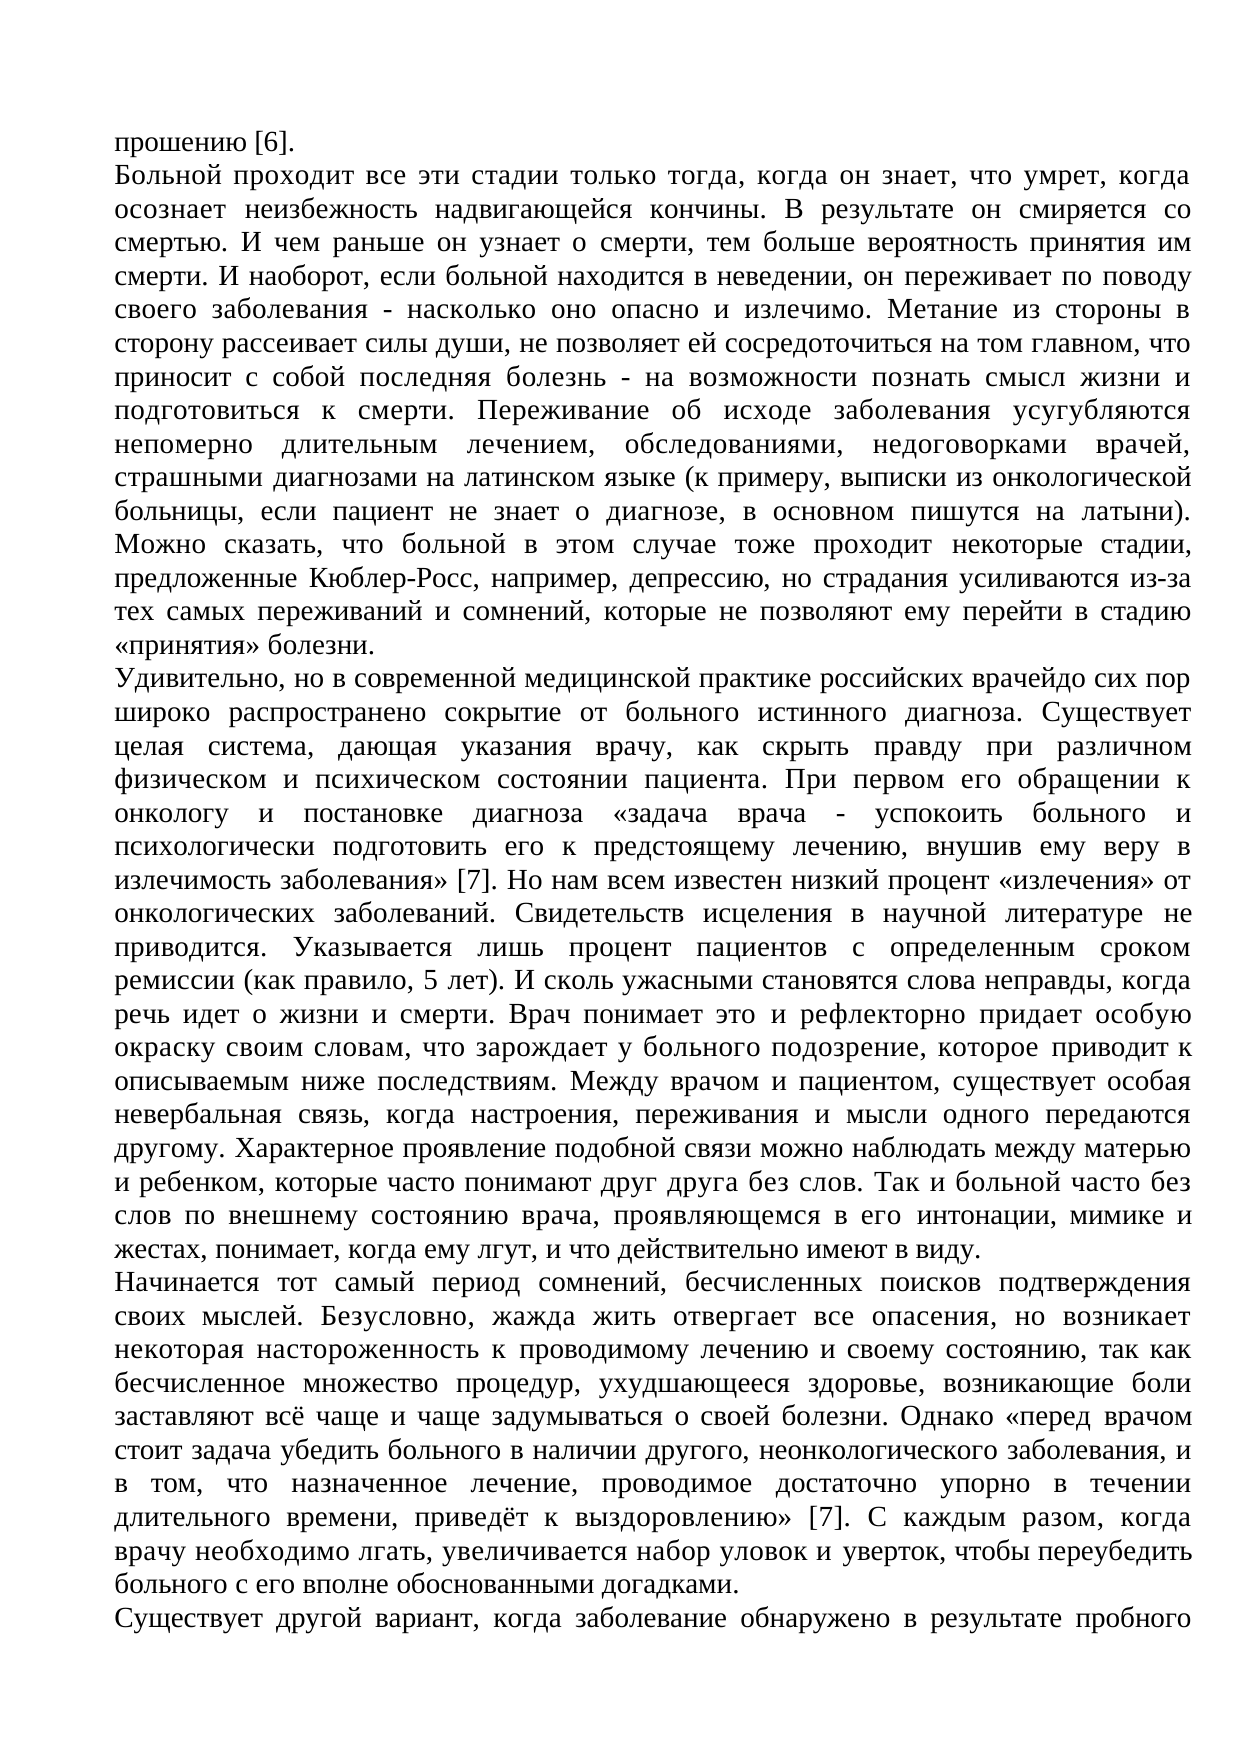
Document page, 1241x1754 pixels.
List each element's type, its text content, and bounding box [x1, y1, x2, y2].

text Начинается тот самый период сомнений, бесчисленных поисков подтверждения своих мыслей. Безусловно, жажда жить отвергает все опасения, но возникает некоторая настороженность к проводимому лечению и своему состоянию, так как бесчисленное множество процедур, ухудшающееся здоровье, возникающие боли заставляют всё чаще и чаще задумываться о своей болезни. Однако «перед врачом стоит задача убедить больного в наличии другого, неонкологического заболевания, и в том, что назначенное лечение, проводимое достаточно упорно в течении длительного времени, приведёт к выздоровлению» [7]. С каждым разом, когда врачу необходимо лгать, увеличивается набор уловок и уверток, чтобы переубедить больного с его вполне обоснованными догадками. [114, 1264, 1192, 1600]
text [114, 124, 1192, 158]
text Больной проходит все эти стадии только тогда, когда он знает, что умрет, когда осознает неизбежность надвигающейся кончины. В результате он смиряется со смертью. И чем раньше он узнает о смерти, тем больше вероятность принятия им смерти. И наоборот, если больной находится в неведении, он переживает по поводу своего заболевания - насколько оно опасно и излечимо. Метание из стороны в сторону рассеивает силы души, не позволяет ей сосредоточиться на том главном, что приносит с собой последняя болезнь - на возможности познать смысл жизни и подготовиться к смерти. Переживание об исходе заболевания усугубляются непомерно длительным лечением, обследованиями, недоговорками врачей, страшными диагнозами на латинском языке (к примеру, выписки из онкологической больницы, если пациент не знает о диагнозе, в основном пишутся на латыни). Можно сказать, что больной в этом случае тоже проходит некоторые стадии, предложенные Кюблер-Росс, например, депрессию, но страдания усиливаются из-за тех самых переживаний и сомнений, которые не позволяют ему перейти в стадию «принятия» болезни. [114, 158, 1192, 661]
text Удивительно, но в современной медицинской практике российских врачейдо сих пор широко распространено сокрытие от больного истинного диагноза. Существует целая система, дающая указания врачу, как скрыть правду при различном физическом и психическом состоянии пациента. При первом его обращении к онкологу и постановке диагноза «задача врача - успокоить больного и психологически подготовить его к предстоящему лечению, внушив ему веру в излечимость заболевания» [7]. Но нам всем известен низкий процент «излечения» от онкологических заболеваний. Свидетельств исцеления в научной литературе не приводится. Указывается лишь процент пациентов с определенным сроком ремиссии (как правило, 5 лет). И сколь ужасными становятся слова неправды, когда речь идет о жизни и смерти. Врач понимает это и рефлекторно придает особую окраску своим словам, что зарождает у больного подозрение, которое приводит к описываемым ниже последствиям. Между врачом и пациентом, существует особая невербальная связь, когда настроения, переживания и мысли одного передаются другому. Характерное проявление подобной связи можно наблюдать между матерью и ребенком, которые часто понимают друг друга без слов. Так и больной часто без слов по внешнему состоянию врача, проявляющемся в его интонации, мимике и жестах, понимает, когда ему лгут, и что действительно имеют в виду. [114, 661, 1192, 1264]
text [114, 1600, 1192, 1633]
